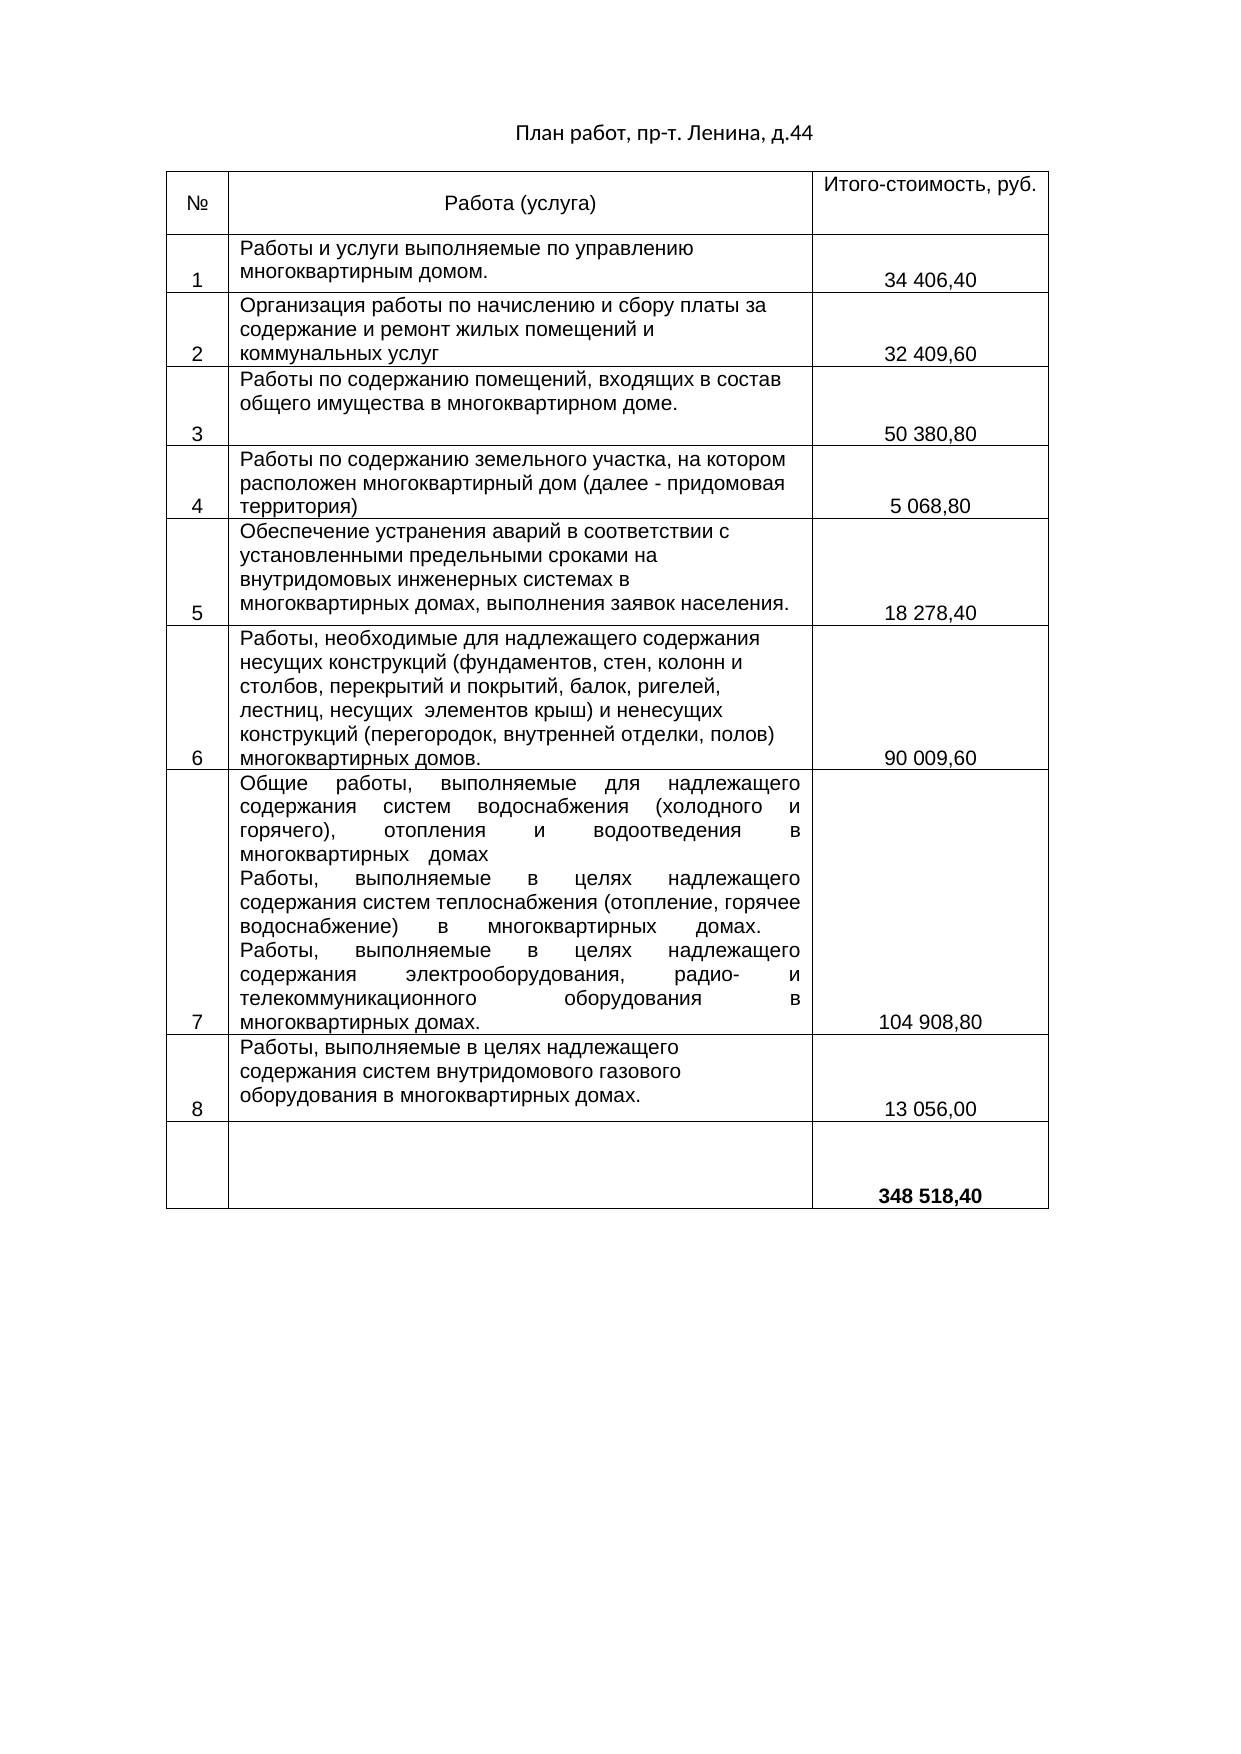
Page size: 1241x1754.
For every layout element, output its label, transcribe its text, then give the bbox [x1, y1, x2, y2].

table_cell 5 [167, 519, 228, 624]
table_cell 8 [167, 1035, 228, 1121]
table_cell 7 [167, 770, 228, 1034]
table_cell 1 [167, 235, 228, 292]
table_cell 13 056,00 [813, 1035, 1048, 1121]
table_cell 5 068,80 [813, 446, 1048, 518]
table_cell 348 518,40 [813, 1122, 1048, 1208]
table_cell Организация работы по начислению и сбору платы за содержание и ремонт жилых помещений и коммунальных услуг [229, 293, 812, 366]
table_cell Работы и услуги выполняемые по управлению многоквартирным домом. [229, 235, 812, 292]
table_cell 90 009,60 [813, 626, 1048, 769]
table_header № [167, 172, 228, 234]
table_cell [167, 1122, 228, 1208]
table_cell Работы, выполняемые в целях надлежащего содержания систем внутридомового газового оборудования в многоквартирных домах. [229, 1035, 812, 1121]
table_cell 104 908,80 [813, 770, 1048, 1034]
table_cell Общие работы, выполняемые для надлежащего содержания систем водоснабжения (холодного и горячего), отопления и водоотведения в многоквартирных домах Работы, выполняемые в целях надлежащего содержания систем теплоснабжения (отопление, горячее водоснабжение) в многоквартирных домах. Работы, выполняемые в целях надлежащего содержания электрооборудования, радио- и телекоммуникационного оборудования в многоквартирных домах. [229, 770, 812, 1034]
table_header Итого-стоимость, руб. [813, 172, 1048, 234]
table_cell 4 [167, 446, 228, 518]
table_header Работа (услуга) [229, 172, 812, 234]
table_cell 2 [167, 293, 228, 366]
table_cell 32 409,60 [813, 293, 1048, 366]
table_cell 6 [167, 626, 228, 769]
table_cell Обеспечение устранения аварий в соответствии с установленными предельными сроками на внутридомовых инженерных системах в многоквартирных домах, выполнения заявок населения. [229, 519, 812, 624]
table_cell 3 [167, 367, 228, 445]
table_cell Работы, необходимые для надлежащего содержания несущих конструкций (фундаментов, стен, колонн и столбов, перекрытий и покрытий, балок, ригелей, лестниц, несущих элементов крыш) и ненесущих конструкций (перегородок, внутренней отделки, полов) многоквартирных домов. [229, 626, 812, 769]
table_cell [229, 1122, 812, 1208]
table_cell Работы по содержанию земельного участка, на котором расположен многоквартирный дом (далее - придомовая территория) [229, 446, 812, 518]
text План работ, пр-т. Ленина, д.44 [177, 118, 1152, 146]
table_cell Работы по содержанию помещений, входящих в состав общего имущества в многоквартирном доме. [229, 367, 812, 445]
table_cell 50 380,80 [813, 367, 1048, 445]
table_cell 18 278,40 [813, 519, 1048, 624]
table_cell 34 406,40 [813, 235, 1048, 292]
